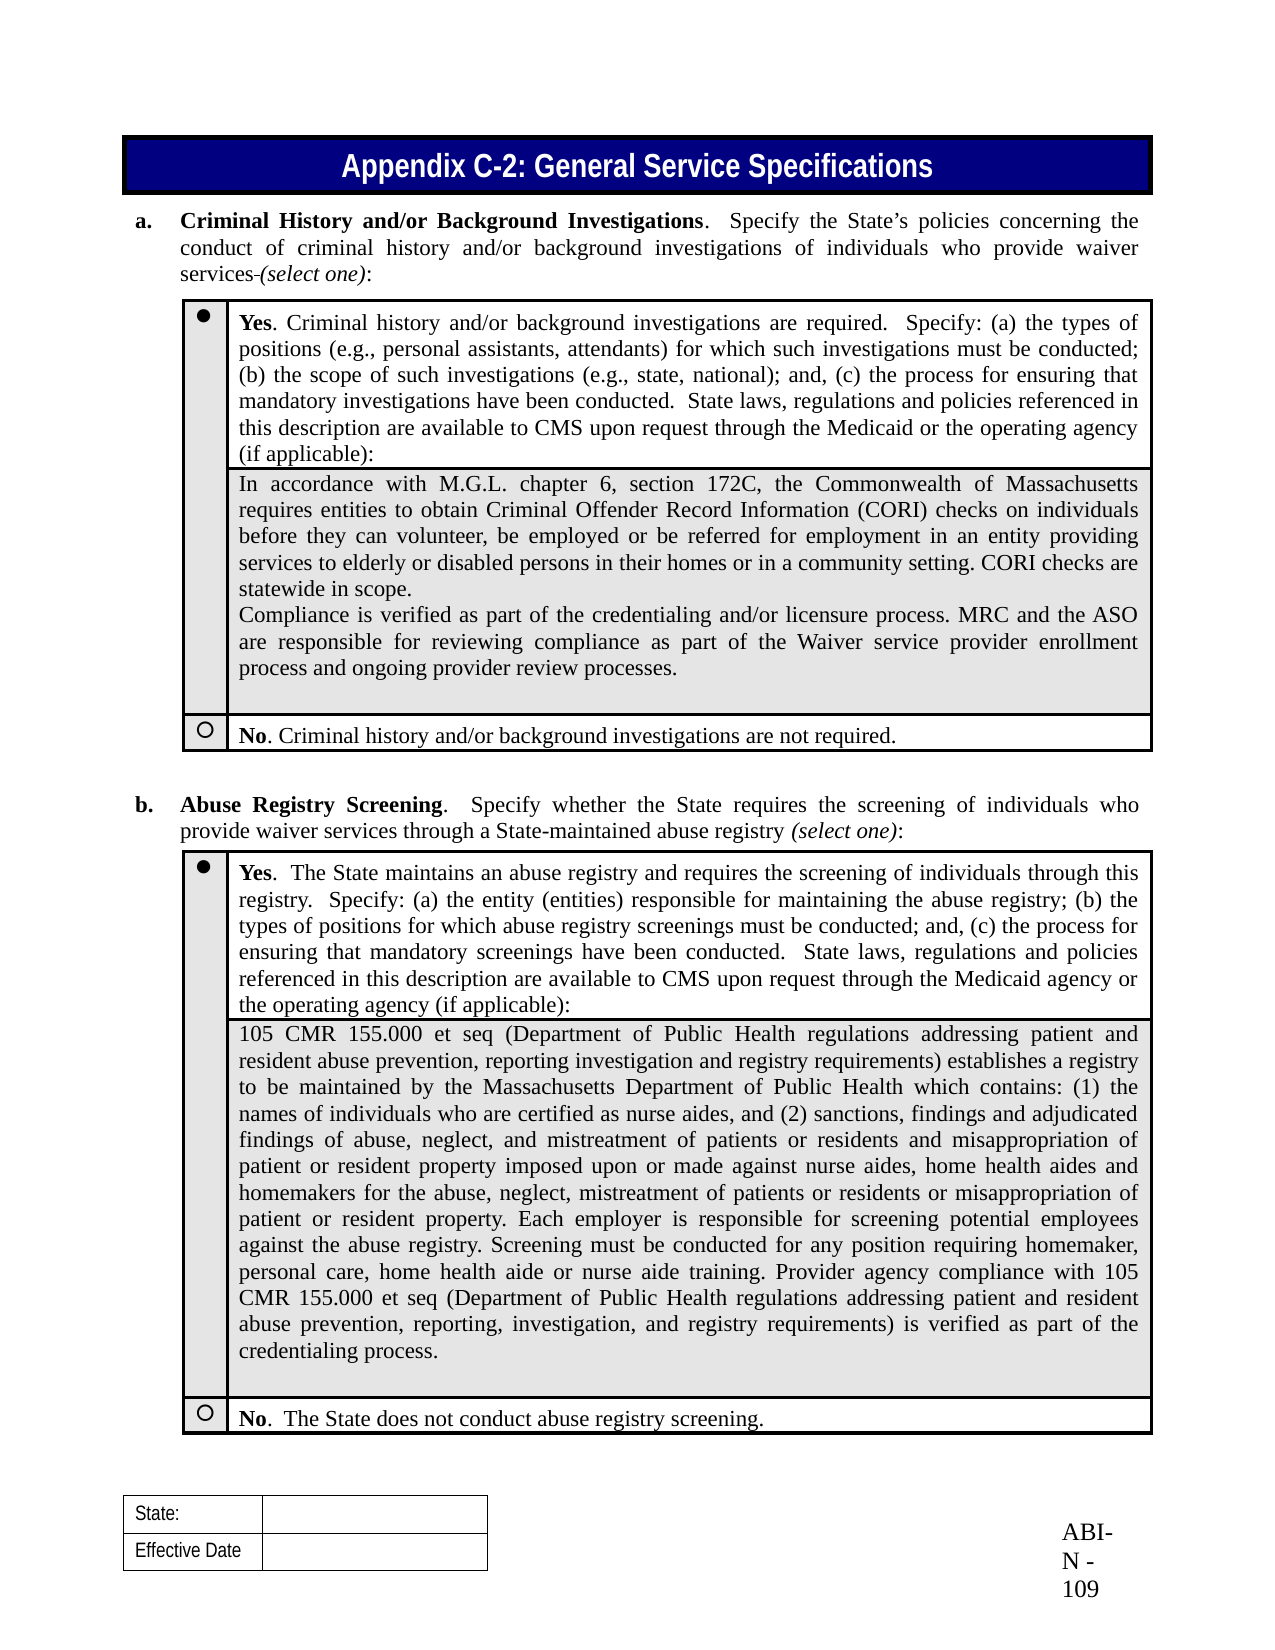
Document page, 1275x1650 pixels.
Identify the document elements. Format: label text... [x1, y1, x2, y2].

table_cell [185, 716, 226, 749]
text b. Abuse Registry Screening. Specify whether the State requires the screening of individuals who provide waiver services through a State-maintained abuse registry (select one): [135, 791, 1140, 844]
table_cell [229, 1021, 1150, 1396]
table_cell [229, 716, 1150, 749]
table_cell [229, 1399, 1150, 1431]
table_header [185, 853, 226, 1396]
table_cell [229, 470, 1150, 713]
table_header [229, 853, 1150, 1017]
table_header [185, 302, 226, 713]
text a. Criminal History and/or Background Investigations. Specify the State’s policies concerning the conduct of criminal history and/or background investigations of individuals who provide waiver services (select one): [135, 208, 1140, 287]
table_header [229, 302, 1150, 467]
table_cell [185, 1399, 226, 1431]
text Appendix C-2: General Service Specifications [127, 140, 1148, 190]
